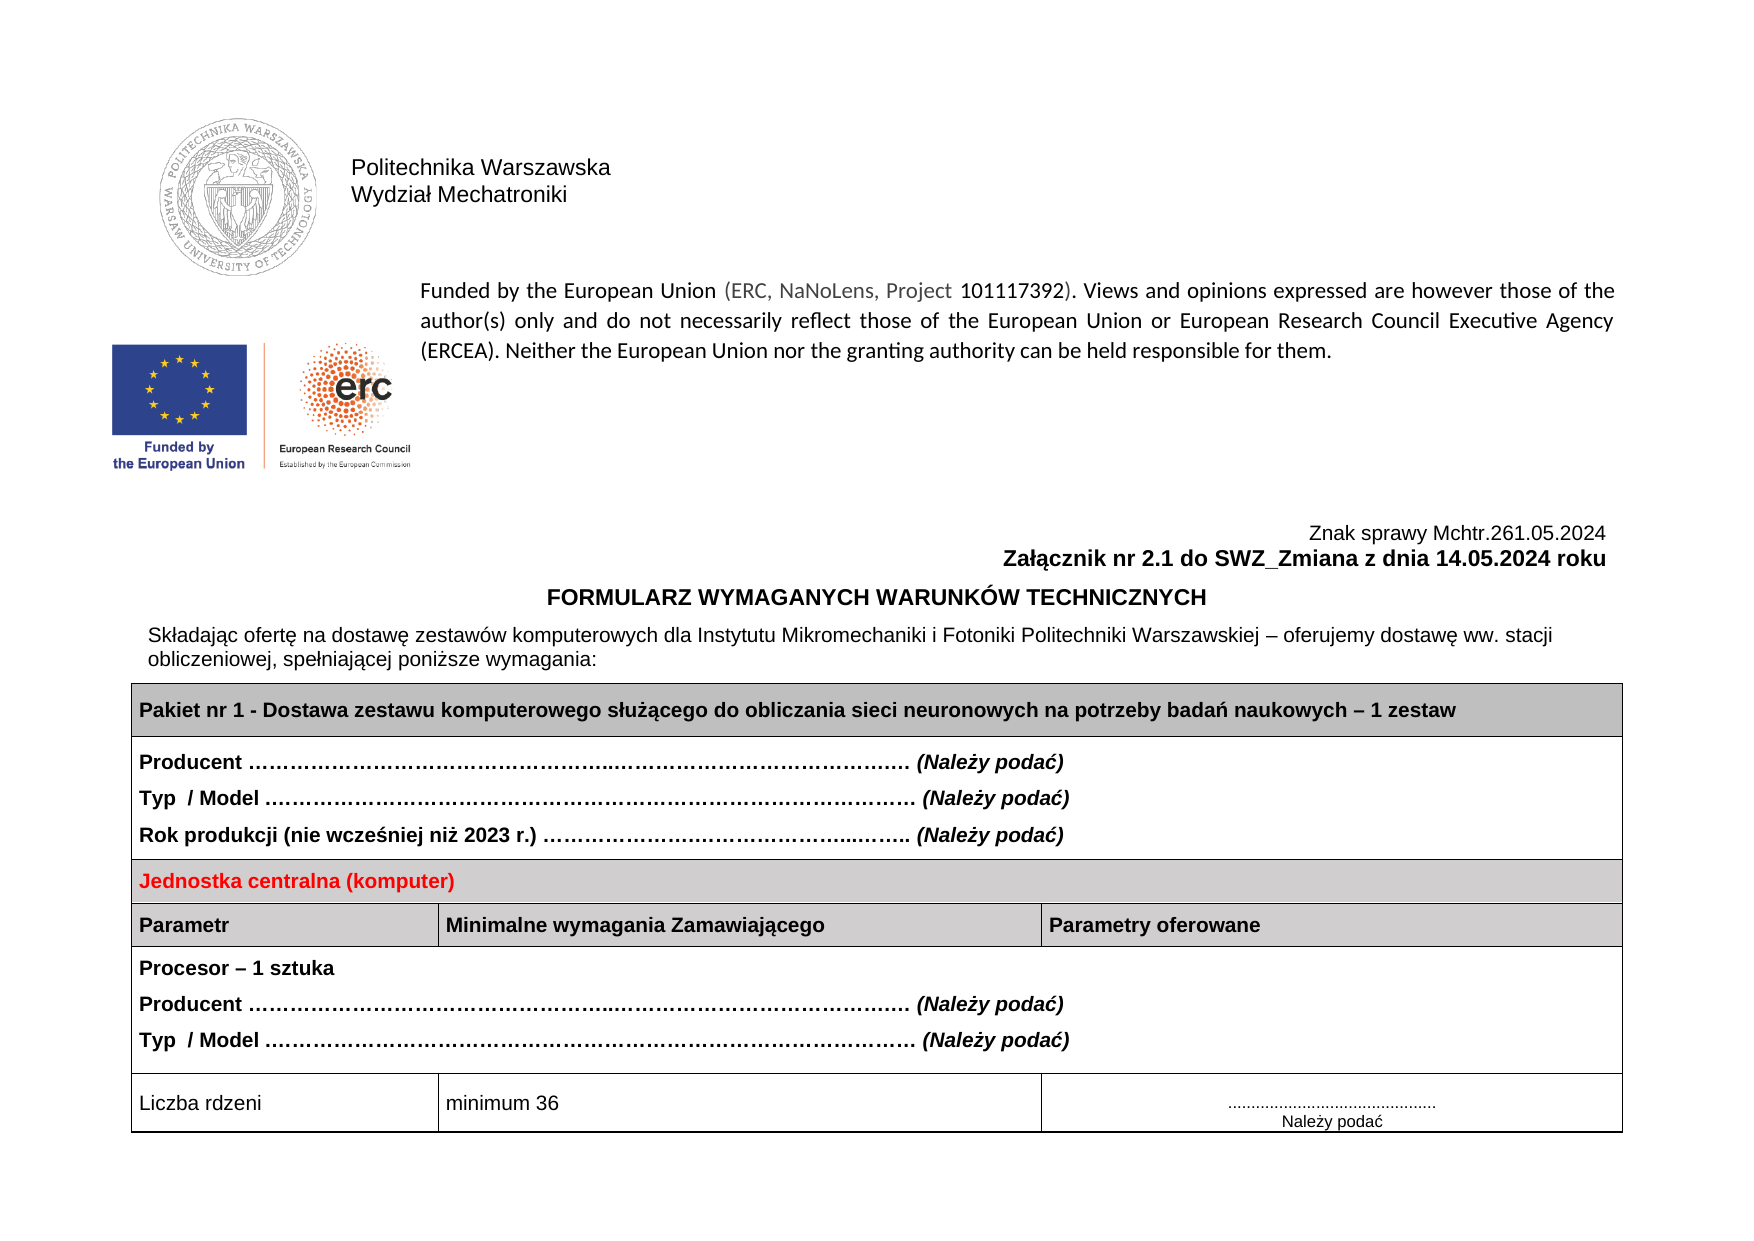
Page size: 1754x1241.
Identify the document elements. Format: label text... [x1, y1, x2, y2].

table_cell Liczba rdzeni [132, 1074, 438, 1131]
table_cell Parametr [132, 904, 438, 946]
table_cell Jednostka centralna (komputer) [132, 860, 1622, 902]
text Znak sprawy Mchtr.261.05.2024 [148, 521, 1606, 545]
picture [76, 118, 440, 534]
text Składając ofertę na dostawę zestawów komputerowych dla Instytutu Mikromechaniki i Fotoniki Politechniki Warszawskiej – oferujemy dostawę ww. stacji obliczeniowej, spełniającej poniższe wymagania: [148, 622, 1606, 670]
text FORMULARZ WYMAGANYCH WARUNKÓW TECHNICZNYCH [148, 583, 1606, 610]
text Załącznik nr 2.1 do SWZ_Zmiana z dnia 14.05.2024 roku [148, 545, 1606, 571]
table_cell Producent ……………………………………………..………………………………….… (Należy podać) Typ / Model .………………………………………………………………………………… (Należy podać) Rok produkcji (nie wcześniej niż 2023 r.) ………………….…………………...…….. (Należy podać) [132, 737, 1622, 859]
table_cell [1042, 1074, 1622, 1131]
table_cell minimum 36 [439, 1074, 1041, 1131]
table_header Pakiet nr 1 - Dostawa zestawu komputerowego służącego do obliczania sieci neuronowych na potrzeby badań naukowych – 1 zestaw [132, 684, 1622, 736]
table_cell Procesor – 1 sztuka Producent ……………………………………………..………………………………….… (Należy podać) Typ / Model .………………………………………………………………………………… (Należy podać) [132, 947, 1622, 1073]
table_cell Minimalne wymagania Zamawiającego [439, 904, 1041, 946]
table_cell Parametry oferowane [1042, 904, 1622, 946]
